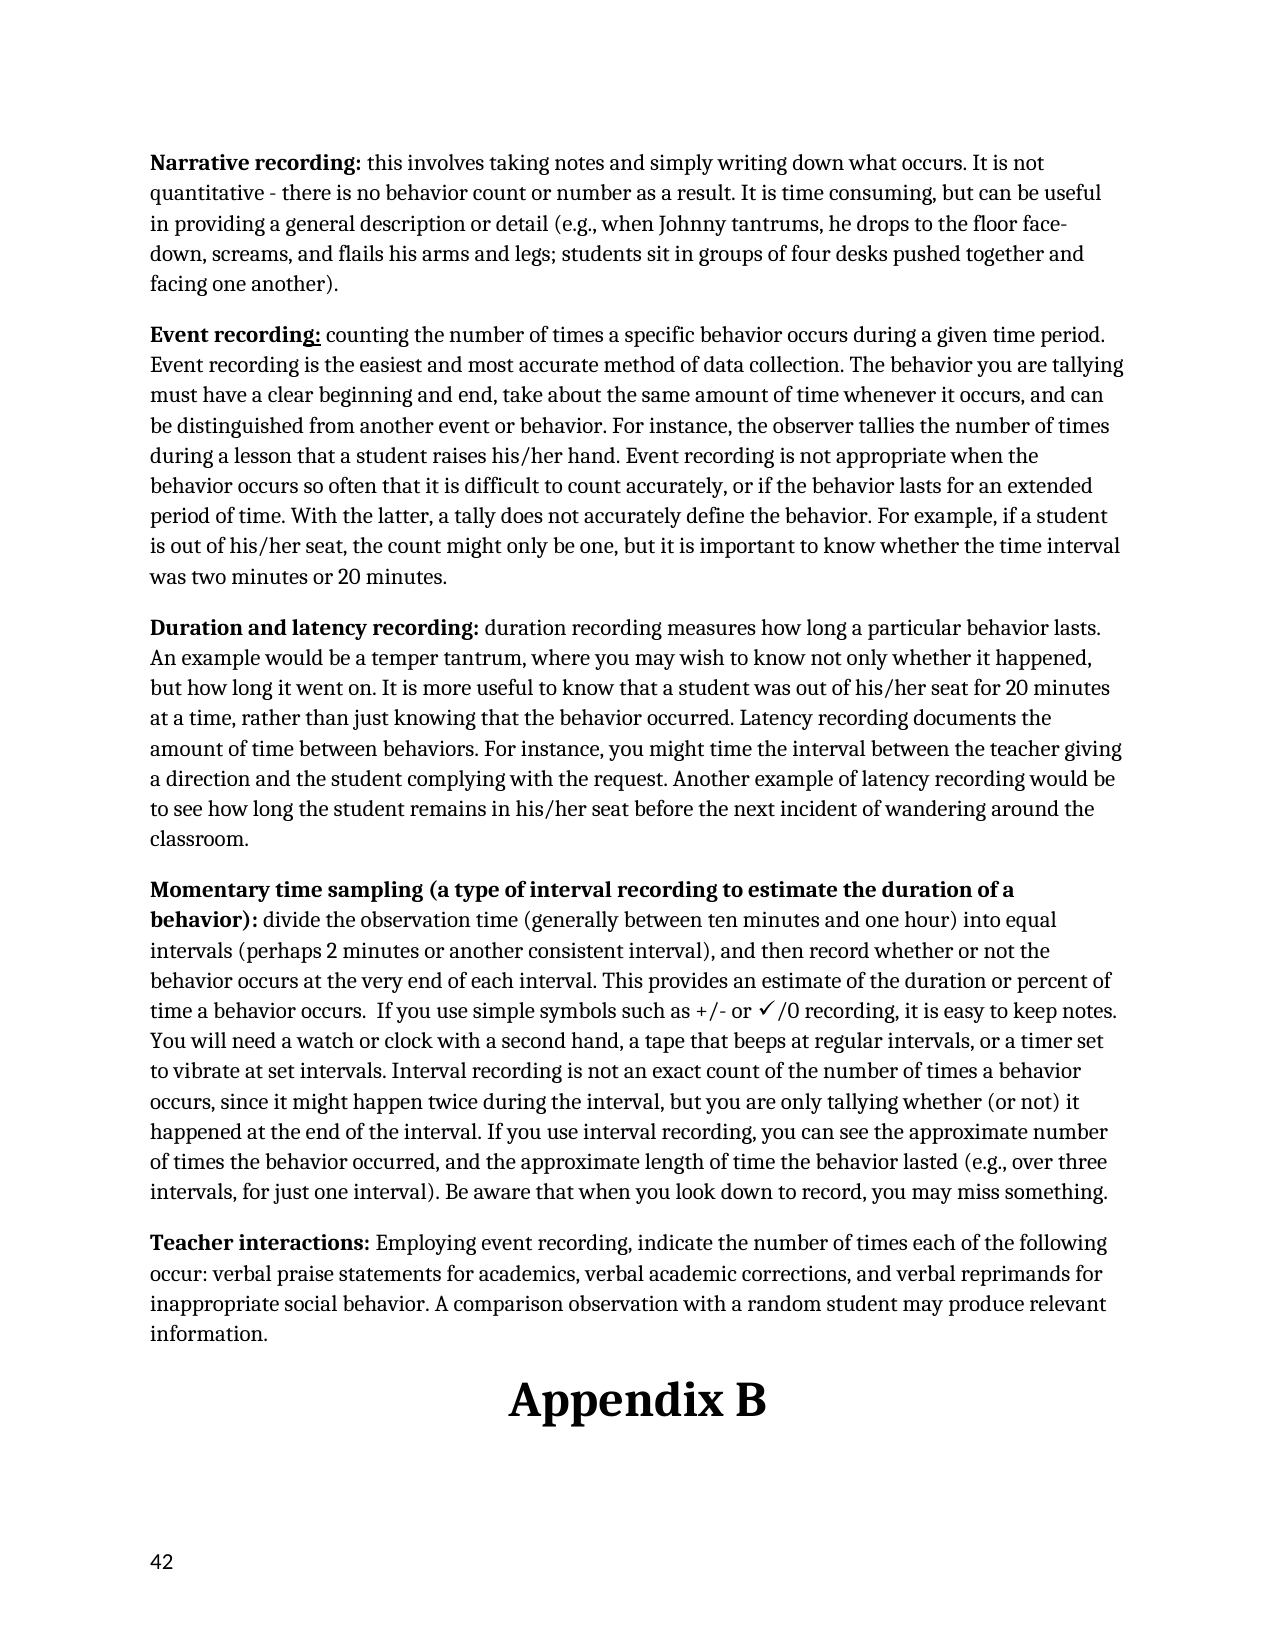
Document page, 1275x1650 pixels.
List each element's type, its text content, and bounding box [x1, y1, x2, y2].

text Momentary time sampling (a type of interval recording to estimate the duration of a behavior): divide the observation time (generally between ten minutes and one hour) into equal intervals (perhaps 2 minutes or another consistent interval), and then record whether or not the behavior occurs at the very end of each interval. This provides an estimate of the duration or percent of time a behavior occurs. If you use simple symbols such as +/- or /0 recording, it is easy to keep notes. You will need a watch or clock with a second hand, a tape that beeps at regular intervals, or a timer set to vibrate at set intervals. Interval recording is not an exact count of the number of times a behavior occurs, since it might happen twice during the interval, but you are only tallying whether (or not) it happened at the end of the interval. If you use interval recording, you can see the approximate number of times the behavior occurred, and the approximate length of time the behavior lasted (e.g., over three intervals, for just one interval). Be aware that when you look down to record, you may miss something. [150, 877, 1125, 1206]
text Teacher interactions: Employing event recording, indicate the number of times each of the following occur: verbal praise statements for academics, verbal academic corrections, and verbal reprimands for inappropriate social behavior. A comparison observation with a random student may produce relevant information. [150, 1230, 1125, 1347]
text Appendix B [150, 1372, 1125, 1429]
text Narrative recording: this involves taking notes and simply writing down what occurs. It is not quantitative - there is no behavior count or number as a result. It is time consuming, but can be useful in providing a general description or detail (e.g., when Johnny tantrums, he drops to the floor face-down, screams, and flails his arms and legs; students sit in groups of four desks pushed together and facing one another). [150, 150, 1125, 297]
text Event recording: counting the number of times a specific behavior occurs during a given time period. Event recording is the easiest and most accurate method of data collection. The behavior you are tallying must have a clear beginning and end, take about the same amount of time whenever it occurs, and can be distinguished from another event or behavior. For instance, the observer tallies the number of times during a lesson that a student raises his/her hand. Event recording is not appropriate when the behavior occurs so often that it is difficult to count accurately, or if the behavior lasts for an extended period of time. With the latter, a tally does not accurately define the behavior. For example, if a student is out of his/her seat, the count might only be one, but it is important to know whether the time interval was two minutes or 20 minutes. [150, 322, 1125, 590]
text Duration and latency recording: duration recording measures how long a particular behavior lasts. An example would be a temper tantrum, where you may wish to know not only whether it happened, but how long it went on. It is more useful to know that a student was out of his/her seat for 20 minutes at a time, rather than just knowing that the behavior occurred. Latency recording documents the amount of time between behaviors. For instance, you might time the interval between the teacher giving a direction and the student complying with the request. Another example of latency recording would be to see how long the student remains in his/her seat before the next incident of wandering around the classroom. [150, 614, 1125, 852]
